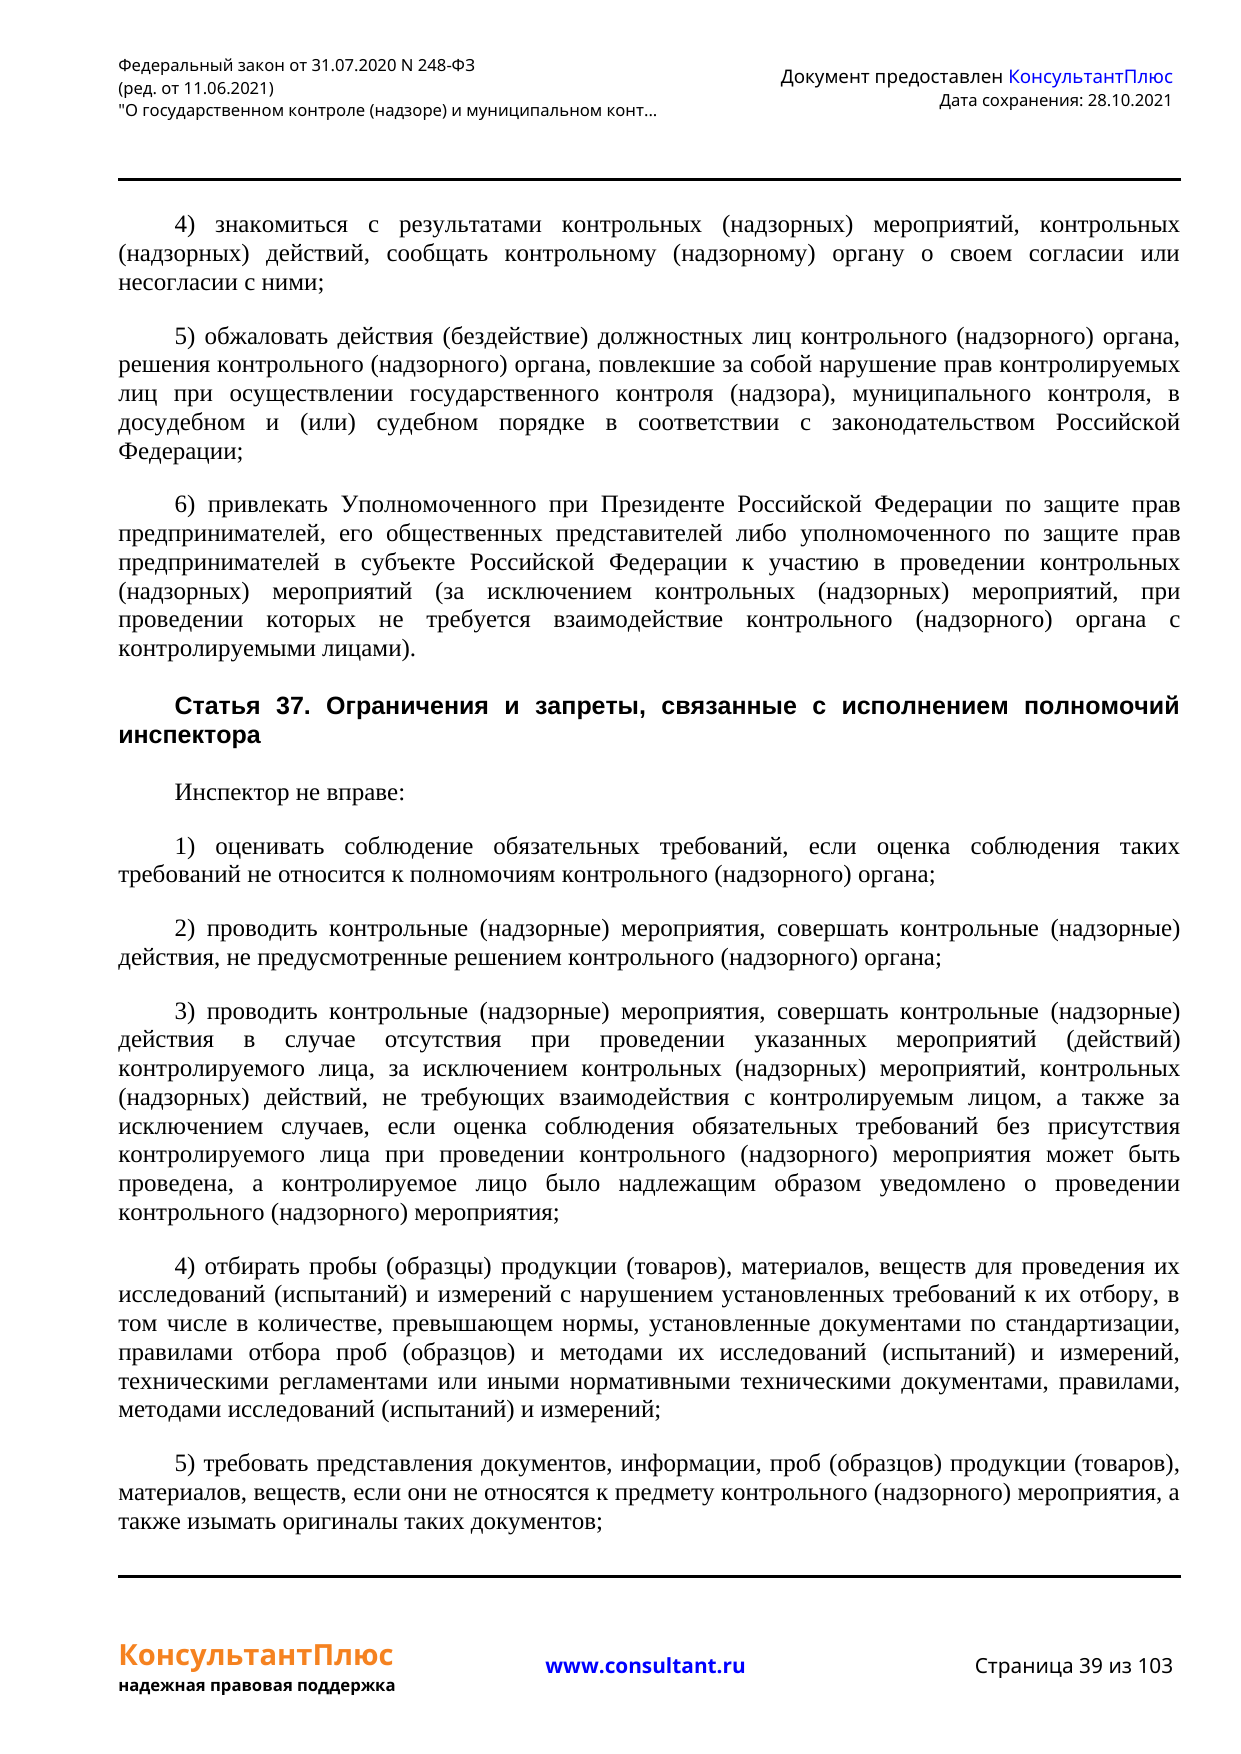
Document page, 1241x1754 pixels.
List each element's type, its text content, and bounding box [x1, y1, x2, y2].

text 4) отбирать пробы (образцы) продукции (товаров), материалов, веществ для проведения их исследований (испытаний) и измерений с нарушением установленных требований к их отбору, в том числе в количестве, превышающем нормы, установленные документами по стандартизации, правилами отбора проб (образцов) и методами их исследований (испытаний) и измерений, техническими регламентами или иными нормативными техническими документами, правилами, методами исследований (испытаний) и измерений; [118, 1251, 1181, 1423]
text 2) проводить контрольные (надзорные) мероприятия, совершать контрольные (надзорные) действия, не предусмотренные решением контрольного (надзорного) органа; [118, 913, 1181, 971]
title Статья 37. Ограничения и запреты, связанные с исполнением полномочий инспектора [118, 691, 1181, 748]
text Инспектор не вправе: [118, 777, 1181, 806]
text 6) привлекать Уполномоченного при Президенте Российской Федерации по защите прав предпринимателей, его общественных представителей либо уполномоченного по защите прав предпринимателей в субъекте Российской Федерации к участию в проведении контрольных (надзорных) мероприятий (за исключением контрольных (надзорных) мероприятий, при проведении которых не требуется взаимодействие контрольного (надзорного) органа с контролируемыми лицами). [118, 489, 1181, 662]
text 5) обжаловать действия (бездействие) должностных лиц контрольного (надзорного) органа, решения контрольного (надзорного) органа, повлекшие за собой нарушение прав контролируемых лиц при осуществлении государственного контроля (надзора), муниципального контроля, в досудебном и (или) судебном порядке в соответствии с законодательством Российской Федерации; [118, 321, 1181, 464]
text 1) оценивать соблюдение обязательных требований, если оценка соблюдения таких требований не относится к полномочиям контрольного (надзорного) органа; [118, 831, 1181, 888]
text 5) требовать представления документов, информации, проб (образцов) продукции (товаров), материалов, веществ, если они не относятся к предмету контрольного (надзорного) мероприятия, а также изымать оригиналы таких документов; [118, 1448, 1181, 1534]
text 4) знакомиться с результатами контрольных (надзорных) мероприятий, контрольных (надзорных) действий, сообщать контрольному (надзорному) органу о своем согласии или несогласии с ними; [118, 209, 1181, 296]
text 3) проводить контрольные (надзорные) мероприятия, совершать контрольные (надзорные) действия в случае отсутствия при проведении указанных мероприятий (действий) контролируемого лица, за исключением контрольных (надзорных) мероприятий, контрольных (надзорных) действий, не требующих взаимодействия с контролируемым лицом, а также за исключением случаев, если оценка соблюдения обязательных требований без присутствия контролируемого лица при проведении контрольного (надзорного) мероприятия может быть проведена, а контролируемое лицо было надлежащим образом уведомлено о проведении контрольного (надзорного) мероприятия; [118, 996, 1181, 1226]
